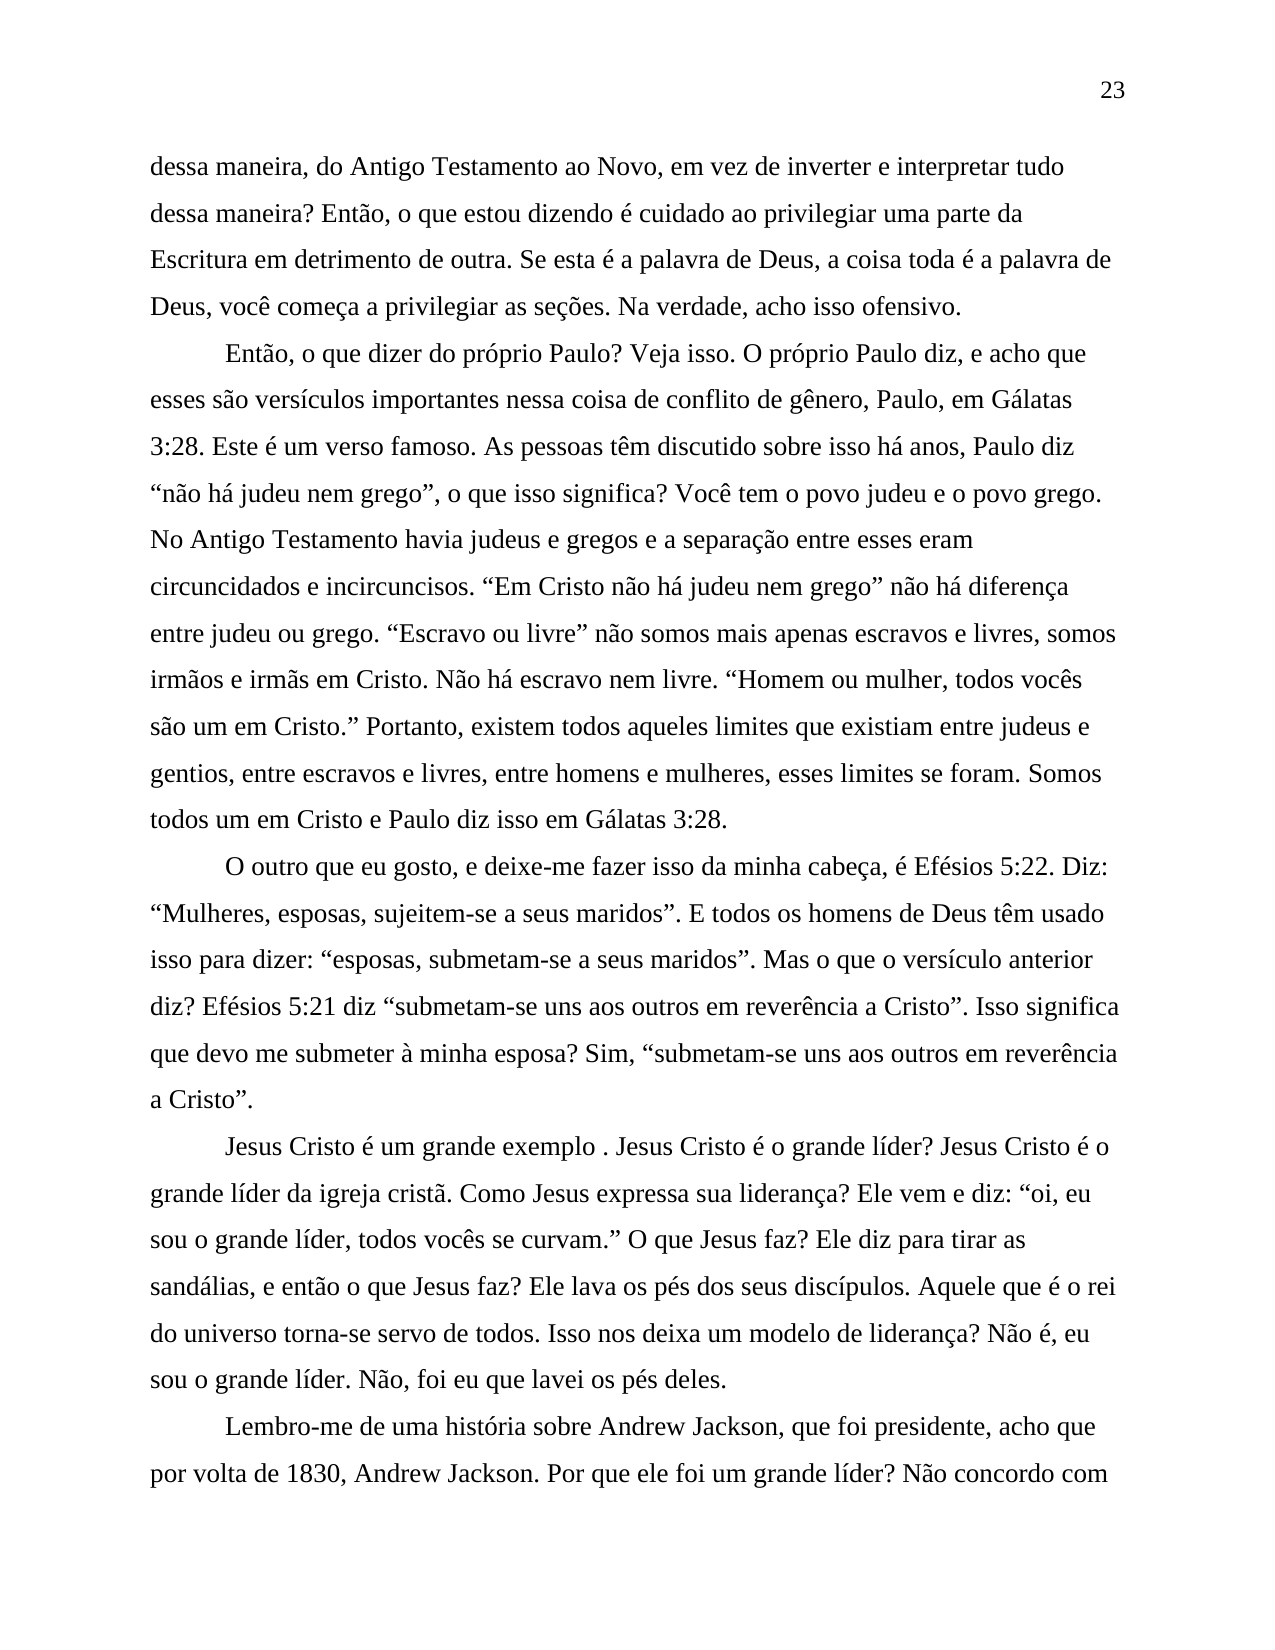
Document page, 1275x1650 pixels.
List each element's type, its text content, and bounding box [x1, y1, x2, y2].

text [150, 150, 1125, 321]
text Então, o que dizer do próprio Paulo? Veja isso. O próprio Paulo diz, e acho que esses são versículos importantes nessa coisa de conflito de gênero, Paulo, em Gálatas 3:28. Este é um verso famoso. As pessoas têm discutido sobre isso há anos, Paulo diz “não há judeu nem grego”, o que isso significa? Você tem o povo judeu e o povo grego. No Antigo Testamento havia judeus e gregos e a separação entre esses eram circuncidados e incircuncisos. “Em Cristo não há judeu nem grego” não há diferença entre judeu ou grego. “Escravo ou livre” não somos mais apenas escravos e livres, somos irmãos e irmãs em Cristo. Não há escravo nem livre. “Homem ou mulher, todos vocês são um em Cristo.” Portanto, existem todos aqueles limites que existiam entre judeus e gentios, entre escravos e livres, entre homens e mulheres, esses limites se foram. Somos todos um em Cristo e Paulo diz isso em Gálatas 3:28. O outro que eu gosto, e deixe-me fazer isso da minha cabeça, é Efésios 5:22. Diz: “Mulheres, esposas, sujeitem-se a seus maridos”. E todos os homens de Deus têm usado isso para dizer: “esposas, submetam-se a seus maridos”. Mas o que o versículo anterior diz? Efésios 5:21 diz “submetam-se uns aos outros em reverência a Cristo”. Isso significa que devo me submeter à minha esposa? Sim, “submetam-se uns aos outros em reverência a Cristo”. [150, 337, 1125, 1114]
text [150, 1410, 1125, 1488]
text Jesus Cristo é um grande exemplo . Jesus Cristo é o grande líder? Jesus Cristo é o grande líder da igreja cristã. Como Jesus expressa sua liderança? Ele vem e diz: “oi, eu sou o grande líder, todos vocês se curvam.” O que Jesus faz? Ele diz para tirar as sandálias, e então o que Jesus faz? Ele lava os pés dos seus discípulos. Aquele que é o rei do universo torna-se servo de todos. Isso nos deixa um modelo de liderança? Não é, eu sou o grande líder. Não, foi eu que lavei os pés deles. [150, 1130, 1125, 1394]
